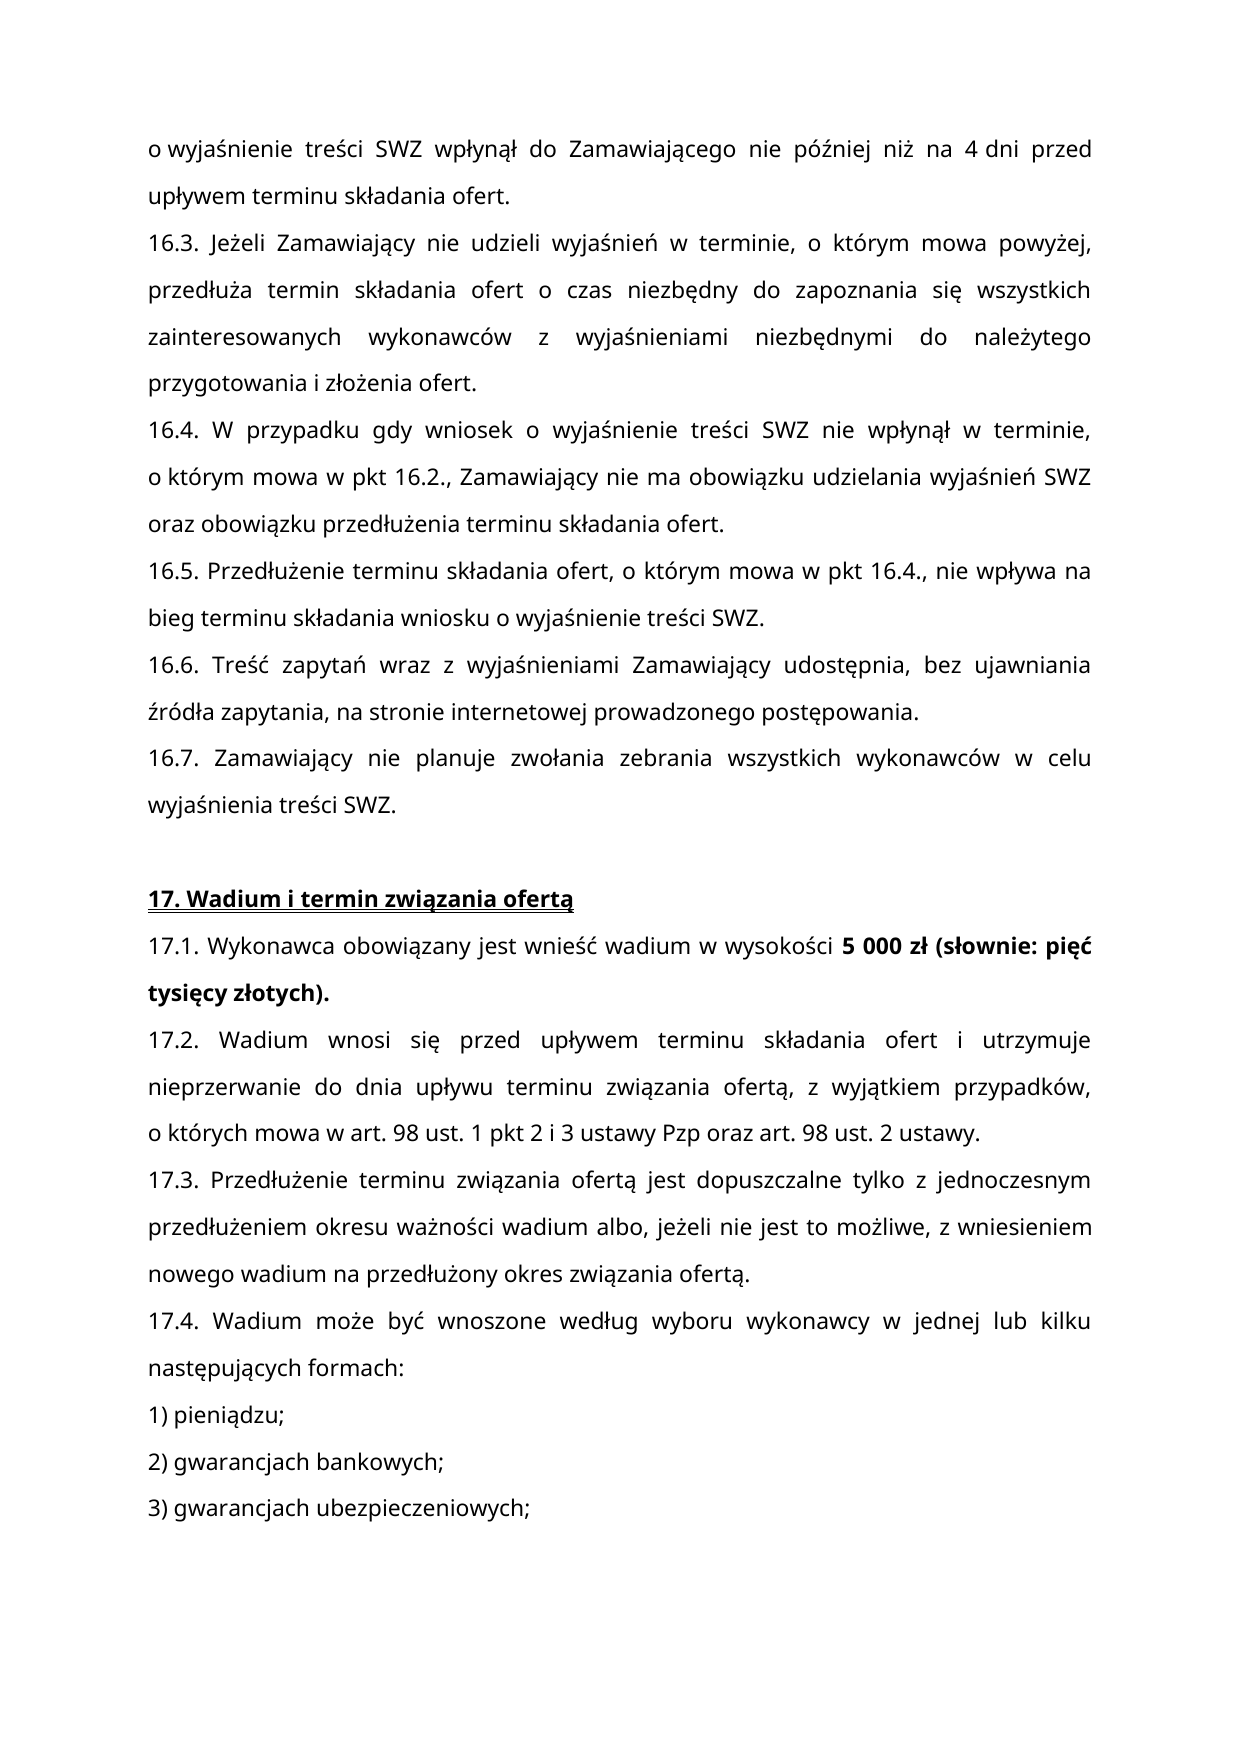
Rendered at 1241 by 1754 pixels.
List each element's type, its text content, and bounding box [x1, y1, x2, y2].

text 3) gwarancjach ubezpieczeniowych; [148, 1492, 1092, 1523]
text 17.1. Wykonawca obowiązany jest wnieść wadium w wysokości 5 000 zł (słownie: pięć tysięcy złotych). [148, 930, 1092, 1008]
text 16.3. Jeżeli Zamawiający nie udzieli wyjaśnień w terminie, o którym mowa powyżej, przedłuża termin składania ofert o czas niezbędny do zapoznania się wszystkich zainteresowanych wykonawców z wyjaśnieniami niezbędnymi do należytego przygotowania i złożenia ofert. [148, 227, 1092, 398]
text 17.4. Wadium może być wnoszone według wyboru wykonawcy w jednej lub kilku następujących formach: [148, 1305, 1092, 1383]
text 16.6. Treść zapytań wraz z wyjaśnieniami Zamawiający udostępnia, bez ujawniania źródła zapytania, na stronie internetowej prowadzonego postępowania. [148, 648, 1092, 727]
text 2) gwarancjach bankowych; [148, 1445, 1092, 1477]
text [148, 133, 1092, 211]
text 17.2. Wadium wnosi się przed upływem terminu składania ofert i utrzymuje nieprzerwanie do dnia upływu terminu związania ofertą, z wyjątkiem przypadków, o których mowa w art. 98 ust. 1 pkt 2 i 3 ustawy Pzp oraz art. 98 ust. 2 ustawy. [148, 1023, 1092, 1148]
text 1) pieniądzu; [148, 1398, 1092, 1430]
text 17.3. Przedłużenie terminu związania ofertą jest dopuszczalne tylko z jednoczesnym przedłużeniem okresu ważności wadium albo, jeżeli nie jest to możliwe, z wniesieniem nowego wadium na przedłużony okres związania ofertą. [148, 1164, 1092, 1289]
text 16.4. W przypadku gdy wniosek o wyjaśnienie treści SWZ nie wpłynął w terminie, o którym mowa w pkt 16.2., Zamawiający nie ma obowiązku udzielania wyjaśnień SWZ oraz obowiązku przedłużenia terminu składania ofert. [148, 414, 1092, 539]
text 17. Wadium i termin związania ofertą [148, 883, 1092, 914]
text 16.5. Przedłużenie terminu składania ofert, o którym mowa w pkt 16.4., nie wpływa na bieg terminu składania wniosku o wyjaśnienie treści SWZ. [148, 555, 1092, 633]
text 16.7. Zamawiający nie planuje zwołania zebrania wszystkich wykonawców w celu wyjaśnienia treści SWZ. [148, 742, 1092, 820]
